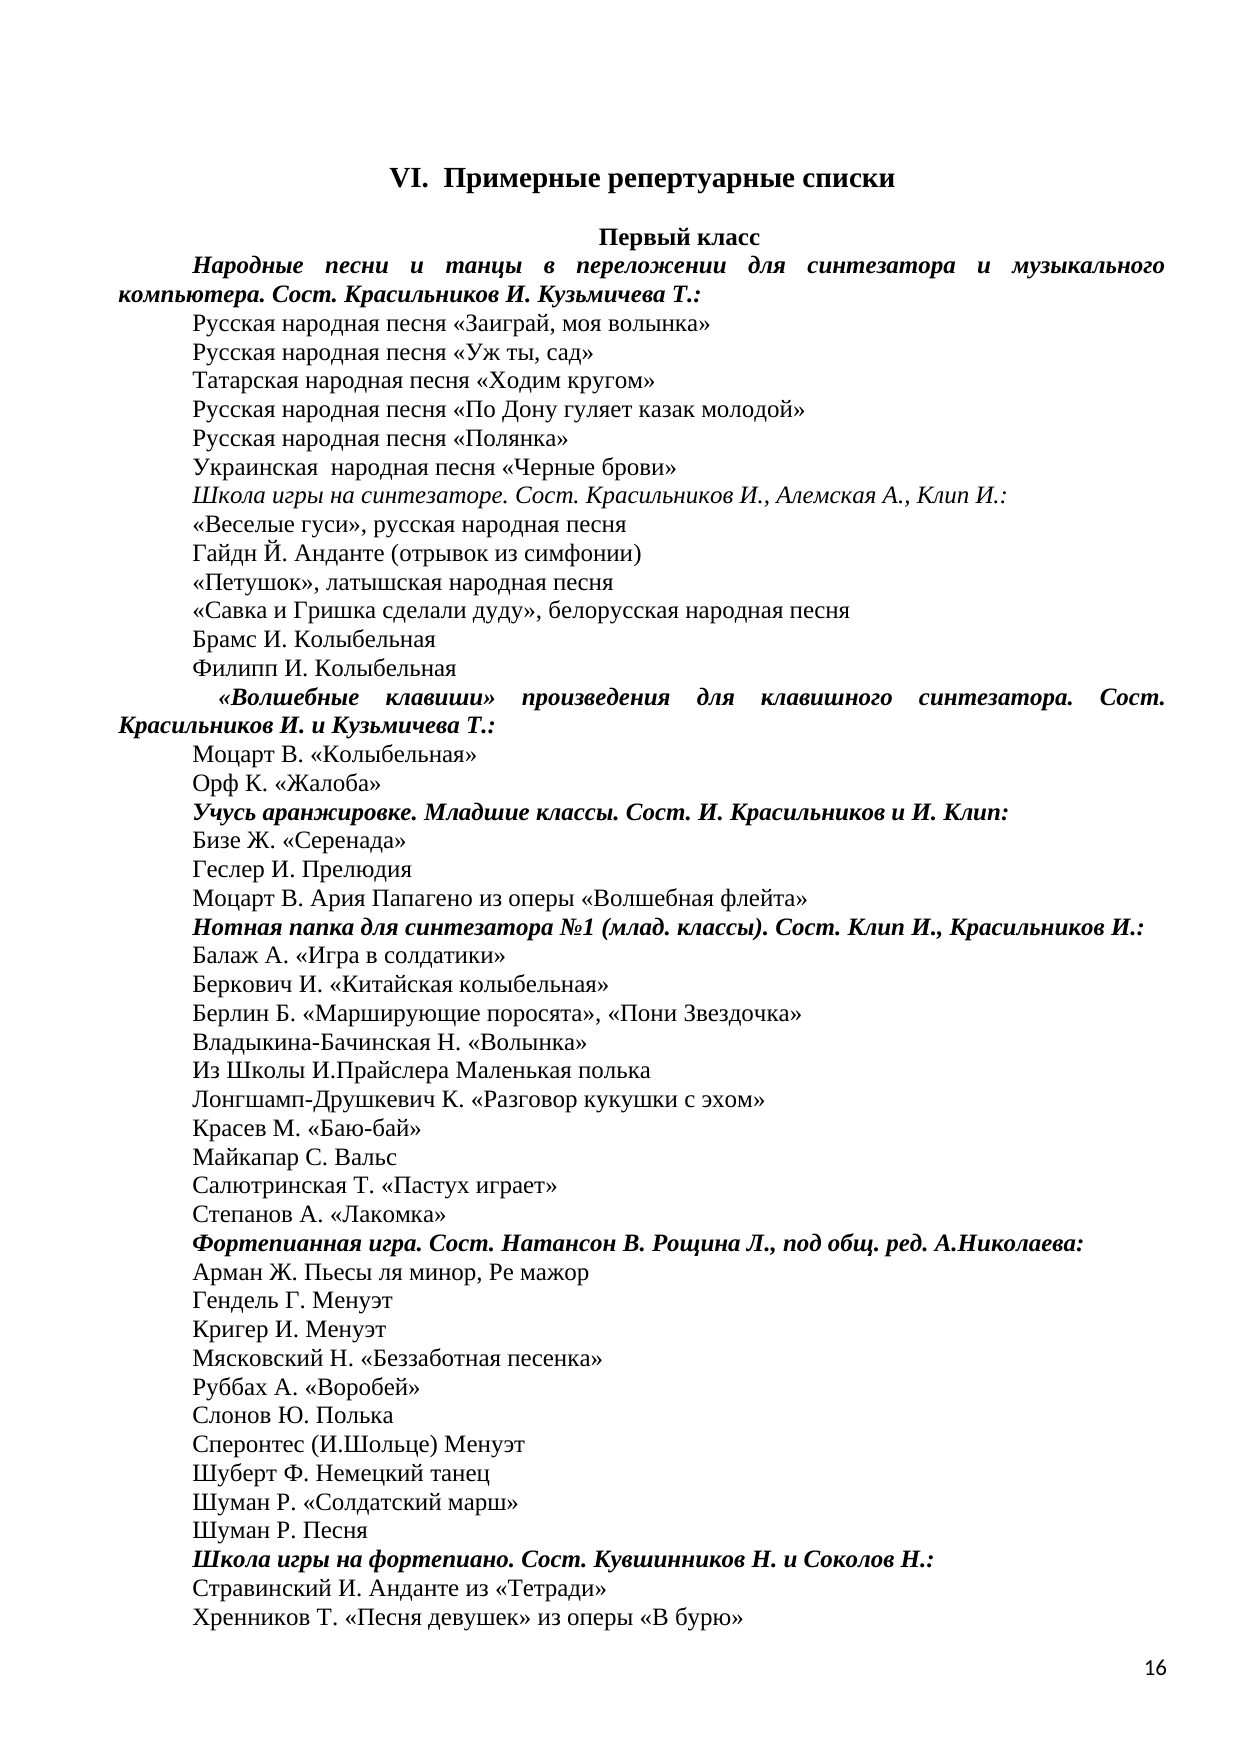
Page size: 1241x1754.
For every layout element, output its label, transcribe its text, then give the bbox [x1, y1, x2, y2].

text Моцарт В. «Колыбельная» [118, 739, 1167, 768]
text Школа игры на фортепиано. Сост. Кувшинников Н. и Соколов Н.: [118, 1544, 1167, 1573]
text Брамс И. Колыбельная [118, 624, 1167, 653]
text Школа игры на синтезаторе. Сост. Красильников И., Алемская А., Клип И.: [118, 480, 1167, 509]
text Русская народная песня «По Дону гуляет казак молодой» [118, 394, 1167, 423]
text Первый класс [118, 222, 1167, 250]
text Орф К. «Жалоба» [118, 768, 1167, 797]
text Русская народная песня «Полянка» [118, 423, 1167, 452]
text Народные песни и танцы в переложении для синтезатора и музыкального компьютера. Сост. Красильников И. Кузьмичева Т.: [118, 250, 1167, 308]
text «Волшебные клавиши» произведения для клавишного синтезатора. Сост. Красильников И. и Кузьмичева Т.: [118, 682, 1167, 739]
text Бизе Ж. «Серенада» [118, 825, 1167, 854]
text «Савка и Гришка сделали дуду», белорусская народная песня [118, 595, 1167, 624]
text Шуман Р. Песня [118, 1515, 1167, 1544]
text Моцарт В. Ария Папагено из оперы «Волшебная флейта» [118, 883, 1167, 912]
text Мясковский Н. «Беззаботная песенка» [118, 1343, 1167, 1372]
text Шуман Р. «Солдатский марш» [118, 1487, 1167, 1515]
text Филипп И. Колыбельная [118, 653, 1167, 682]
text Владыкина-Бачинская Н. «Волынка» [118, 1027, 1167, 1055]
text VI. Примерные репертуарные списки [118, 160, 1167, 194]
text «Петушок», латышская народная песня [118, 567, 1167, 595]
text Гайдн Й. Анданте (отрывок из симфонии) [118, 538, 1167, 567]
text Украинская народная песня «Черные брови» [118, 452, 1167, 480]
text Русская народная песня «Заиграй, моя волынка» [118, 308, 1167, 337]
text Кригер И. Менуэт [118, 1314, 1167, 1343]
text «Веселые гуси», русская народная песня [118, 509, 1167, 538]
text Гендель Г. Менуэт [118, 1285, 1167, 1314]
text Арман Ж. Пьесы ля минор, Ре мажор [118, 1257, 1167, 1285]
text Лонгшамп-Друшкевич К. «Разговор кукушки с эхом» [118, 1084, 1167, 1113]
text Татарская народная песня «Ходим кругом» [118, 365, 1167, 394]
text Учусь аранжировке. Младшие классы. Сост. И. Красильников и И. Клип: [118, 797, 1167, 825]
text Слонов Ю. Полька [118, 1400, 1167, 1429]
text Хренников Т. «Песня девушек» из оперы «В бурю» [118, 1602, 1167, 1630]
text Шуберт Ф. Немецкий танец [118, 1458, 1167, 1487]
text Майкапар С. Вальс [118, 1142, 1167, 1170]
text Нотная папка для синтезатора №1 (млад. классы). Сост. Клип И., Красильников И.: [118, 912, 1167, 940]
text Руббах А. «Воробей» [118, 1372, 1167, 1400]
text Геслер И. Прелюдия [118, 854, 1167, 883]
text Степанов А. «Лакомка» [118, 1199, 1167, 1228]
text Беркович И. «Китайская колыбельная» [118, 969, 1167, 998]
text Красев М. «Баю-бай» [118, 1113, 1167, 1142]
text Сперонтес (И.Шольце) Менуэт [118, 1429, 1167, 1458]
text Балаж А. «Игра в солдатики» [118, 940, 1167, 969]
text Фортепианная игра. Сост. Натансон В. Рощина Л., под общ. ред. А.Николаева: [118, 1228, 1167, 1257]
text Из Школы И.Прайслера Маленькая полька [118, 1055, 1167, 1084]
text Русская народная песня «Уж ты, сад» [118, 337, 1167, 365]
text Стравинский И. Анданте из «Тетради» [118, 1573, 1167, 1602]
text Салютринская Т. «Пастух играет» [118, 1170, 1167, 1199]
text Берлин Б. «Марширующие поросята», «Пони Звездочка» [118, 998, 1167, 1027]
